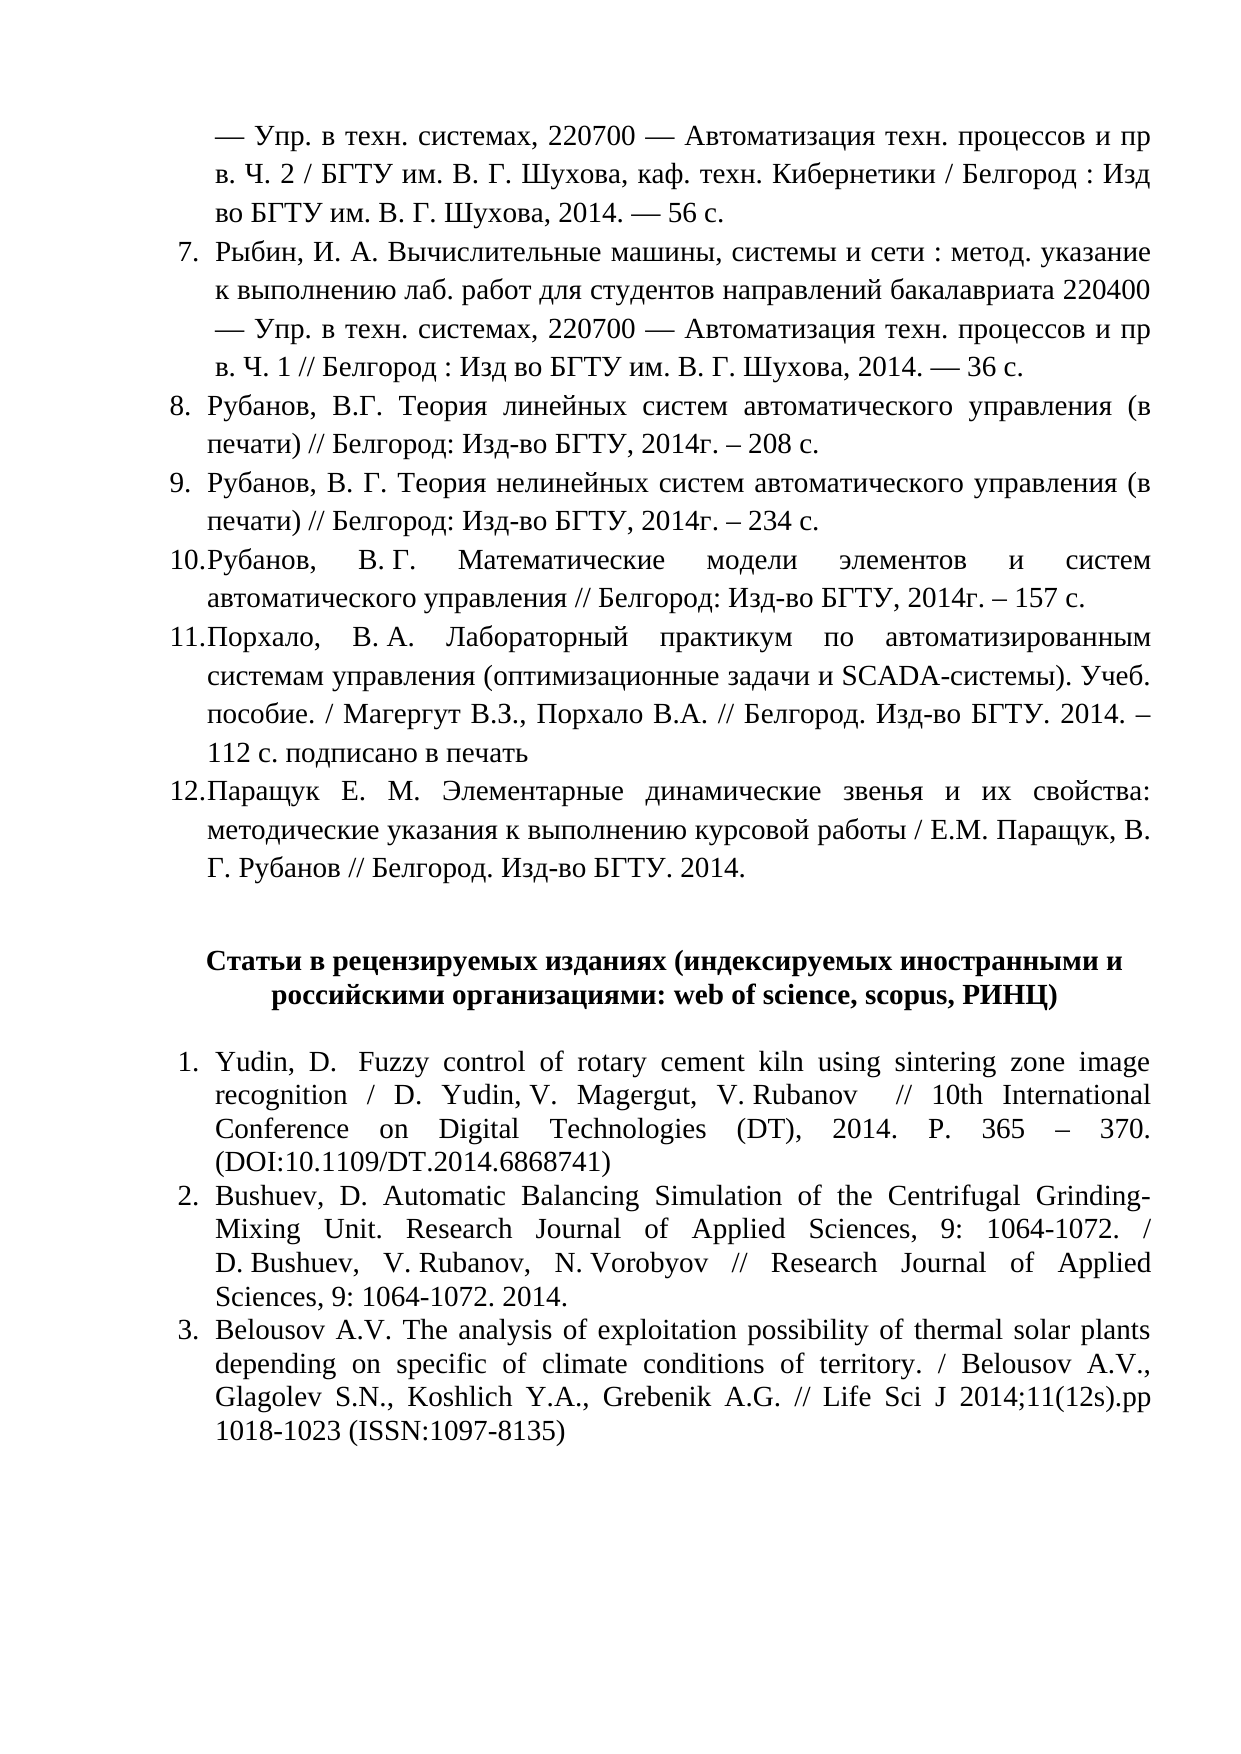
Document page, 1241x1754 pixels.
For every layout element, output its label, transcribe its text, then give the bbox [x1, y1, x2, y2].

list Рубанов, В.Г. Теория линейных систем автоматического управления (в печати) // Белгород: Изд-во БГТУ, 2014г. – 208 с. [169, 388, 1152, 460]
list Yudin, D. Fuzzy control of rotary cement kiln using sintering zone image recognition / D. Yudin, V. Magergut, V. Rubanov // 10th International Conference on Digital Technologies (DT), 2014. P. 365 – 370. (DOI:10.1109/DT.2014.6868741) [177, 1044, 1152, 1178]
list Рубанов, В. Г. Теория нелинейных систем автоматического управления (в печати) // Белгород: Изд-во БГТУ, 2014г. – 234 с. [169, 465, 1152, 537]
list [177, 118, 1152, 229]
list Belousov A.V. The analysis of exploitation possibility of thermal solar plants depending on specific of climate conditions of territory. / Belousov A.V., Glagolev S.N., Koshlich Y.A., Grebenik A.G. // Life Sci J 2014;11(12s).pp 1018-1023 (ISSN:1097-8135) [177, 1312, 1152, 1446]
text Статьи в рецензируемых изданиях (индексируемых иностранными и российскими организациями: web of science, scopus, РИНЦ) [177, 943, 1152, 1010]
list Bushuev, D. Automatic Balancing Simulation of the Centrifugal Grinding-Mixing Unit. Research Journal of Applied Sciences, 9: 1064-1072. / D. Bushuev, V. Rubanov, N. Vorobyov // Research Journal of Applied Sciences, 9: 1064-1072. 2014. [177, 1178, 1152, 1312]
list Рубанов, В. Г. Математические модели элементов и систем автоматического управления // Белгород: Изд-во БГТУ, 2014г. – 157 с. [169, 542, 1152, 614]
list Паращук Е. М. Элементарные динамические звенья и их свойства: методические указания к выполнению курсовой работы / Е.М. Паращук, В. Г. Рубанов // Белгород. Изд-во БГТУ. 2014. [169, 773, 1152, 884]
list Порхало, В. А. Лабораторный практикум по автоматизированным системам управления (оптимизационные задачи и SCADA-системы). Учеб. пособие. / Магергут В.З., Порхало В.А. // Белгород. Изд-во БГТУ. 2014. – 112 с. подписано в печать [169, 619, 1152, 768]
list Рыбин, И. А. Вычислительные машины, системы и сети : метод. указание к выполнению лаб. работ для студентов направлений бакалавриата 220400 — Упр. в техн. системах, 220700 — Автоматизация техн. процессов и пр в. Ч. 1 // Белгород : Изд во БГТУ им. В. Г. Шухова, 2014. — 36 с. [177, 234, 1152, 383]
